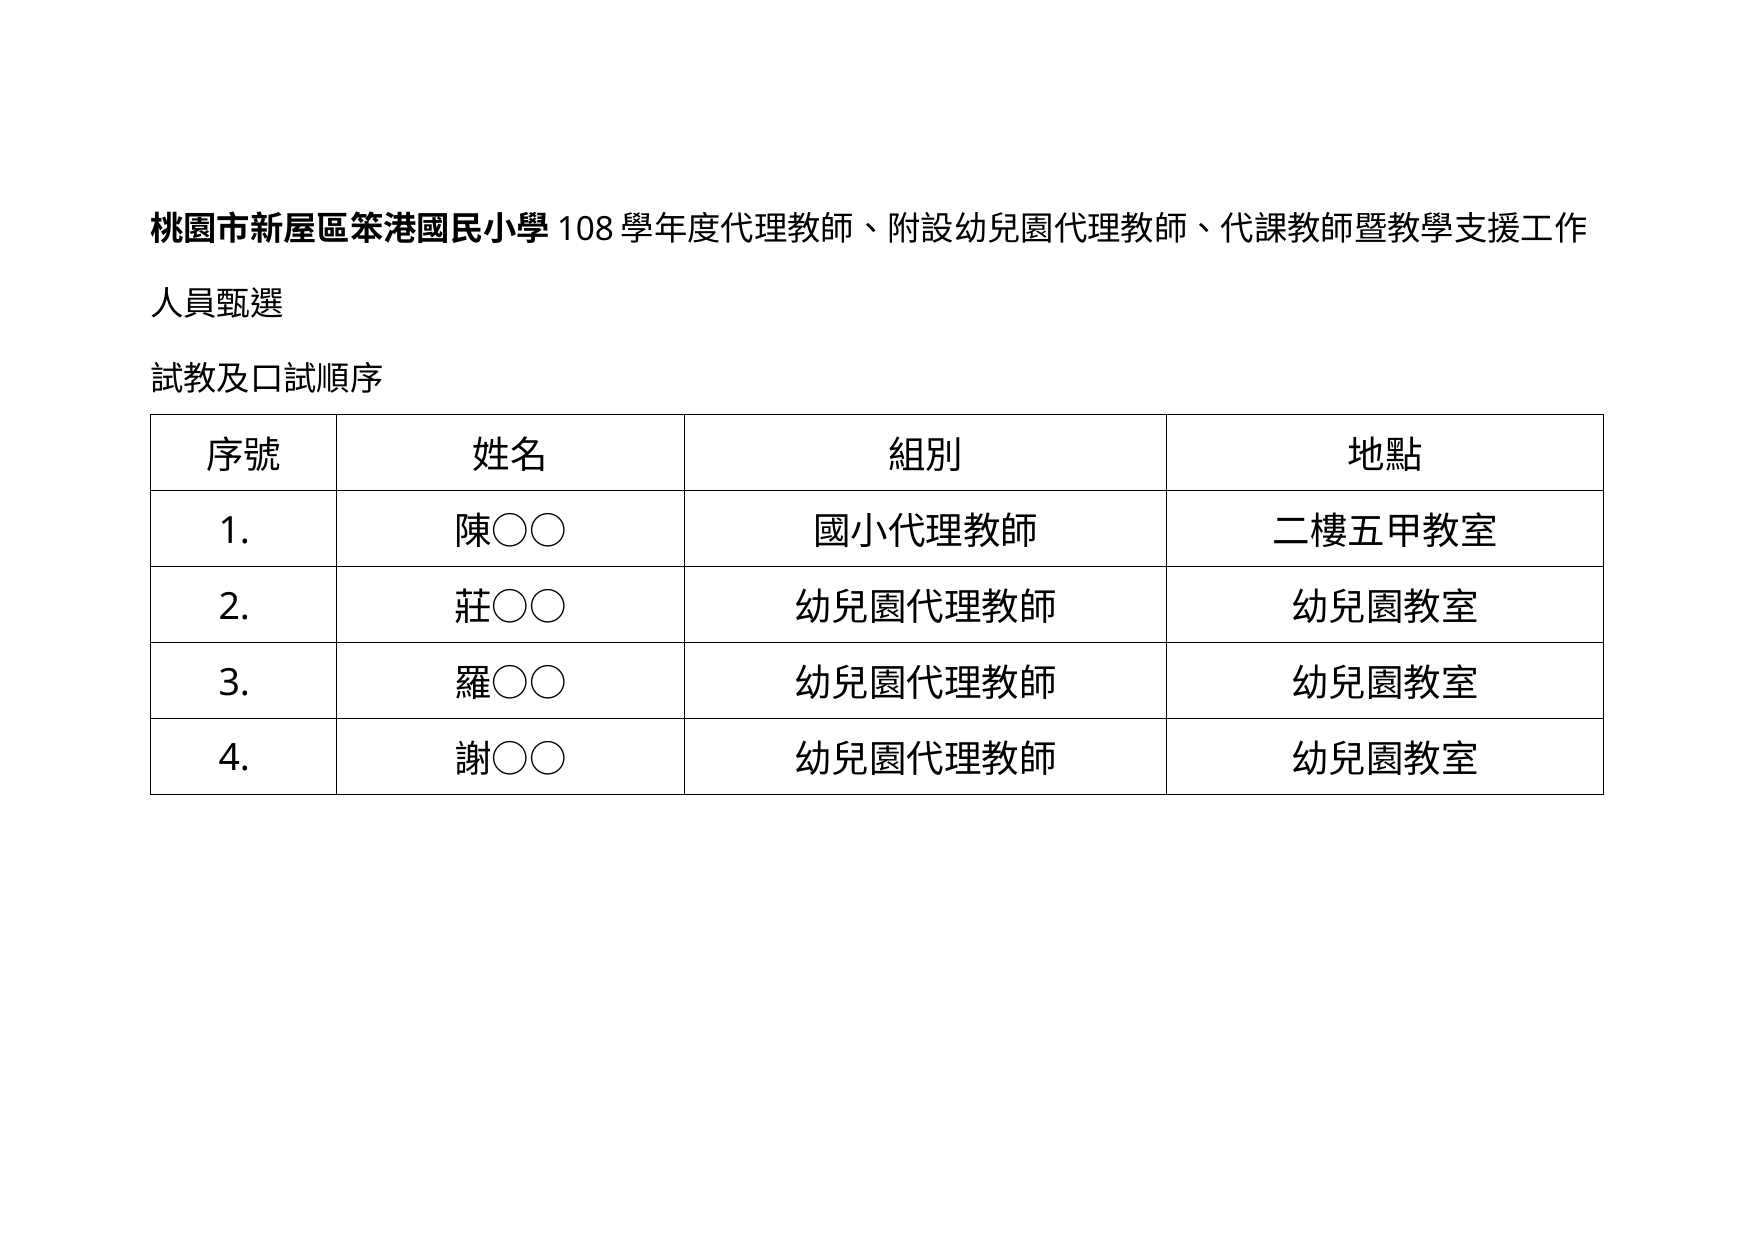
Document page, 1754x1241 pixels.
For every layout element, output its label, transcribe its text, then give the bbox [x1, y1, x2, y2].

table_header 姓名 [337, 415, 684, 490]
table_header 地點 [1167, 415, 1603, 490]
table_cell 陳 [337, 491, 684, 566]
table_cell 二樓五甲教室 [1167, 491, 1603, 566]
table_cell 幼兒園教室 [1167, 719, 1603, 793]
table_cell [151, 643, 336, 718]
table_cell 幼兒園代理教師 [685, 719, 1166, 793]
table_cell 謝 [337, 719, 684, 793]
table_header 組別 [685, 415, 1166, 490]
table_cell 幼兒園代理教師 [685, 643, 1166, 718]
table_cell [151, 719, 336, 793]
table_cell [151, 567, 336, 642]
table_cell 幼兒園教室 [1167, 643, 1603, 718]
text 桃園市新屋區笨港國民小學108學年度代理教師、附設幼兒園代理教師、代課教師暨教學支援工作人員甄選 [150, 189, 1604, 339]
table_cell 幼兒園代理教師 [685, 567, 1166, 642]
table_cell 羅 [337, 643, 684, 718]
table_cell 國小代理教師 [685, 491, 1166, 566]
table_cell 幼兒園教室 [1167, 567, 1603, 642]
table_cell [151, 491, 336, 566]
table_header 序號 [151, 415, 336, 490]
text 試教及口試順序 [150, 339, 1604, 414]
table_cell 莊 [337, 567, 684, 642]
